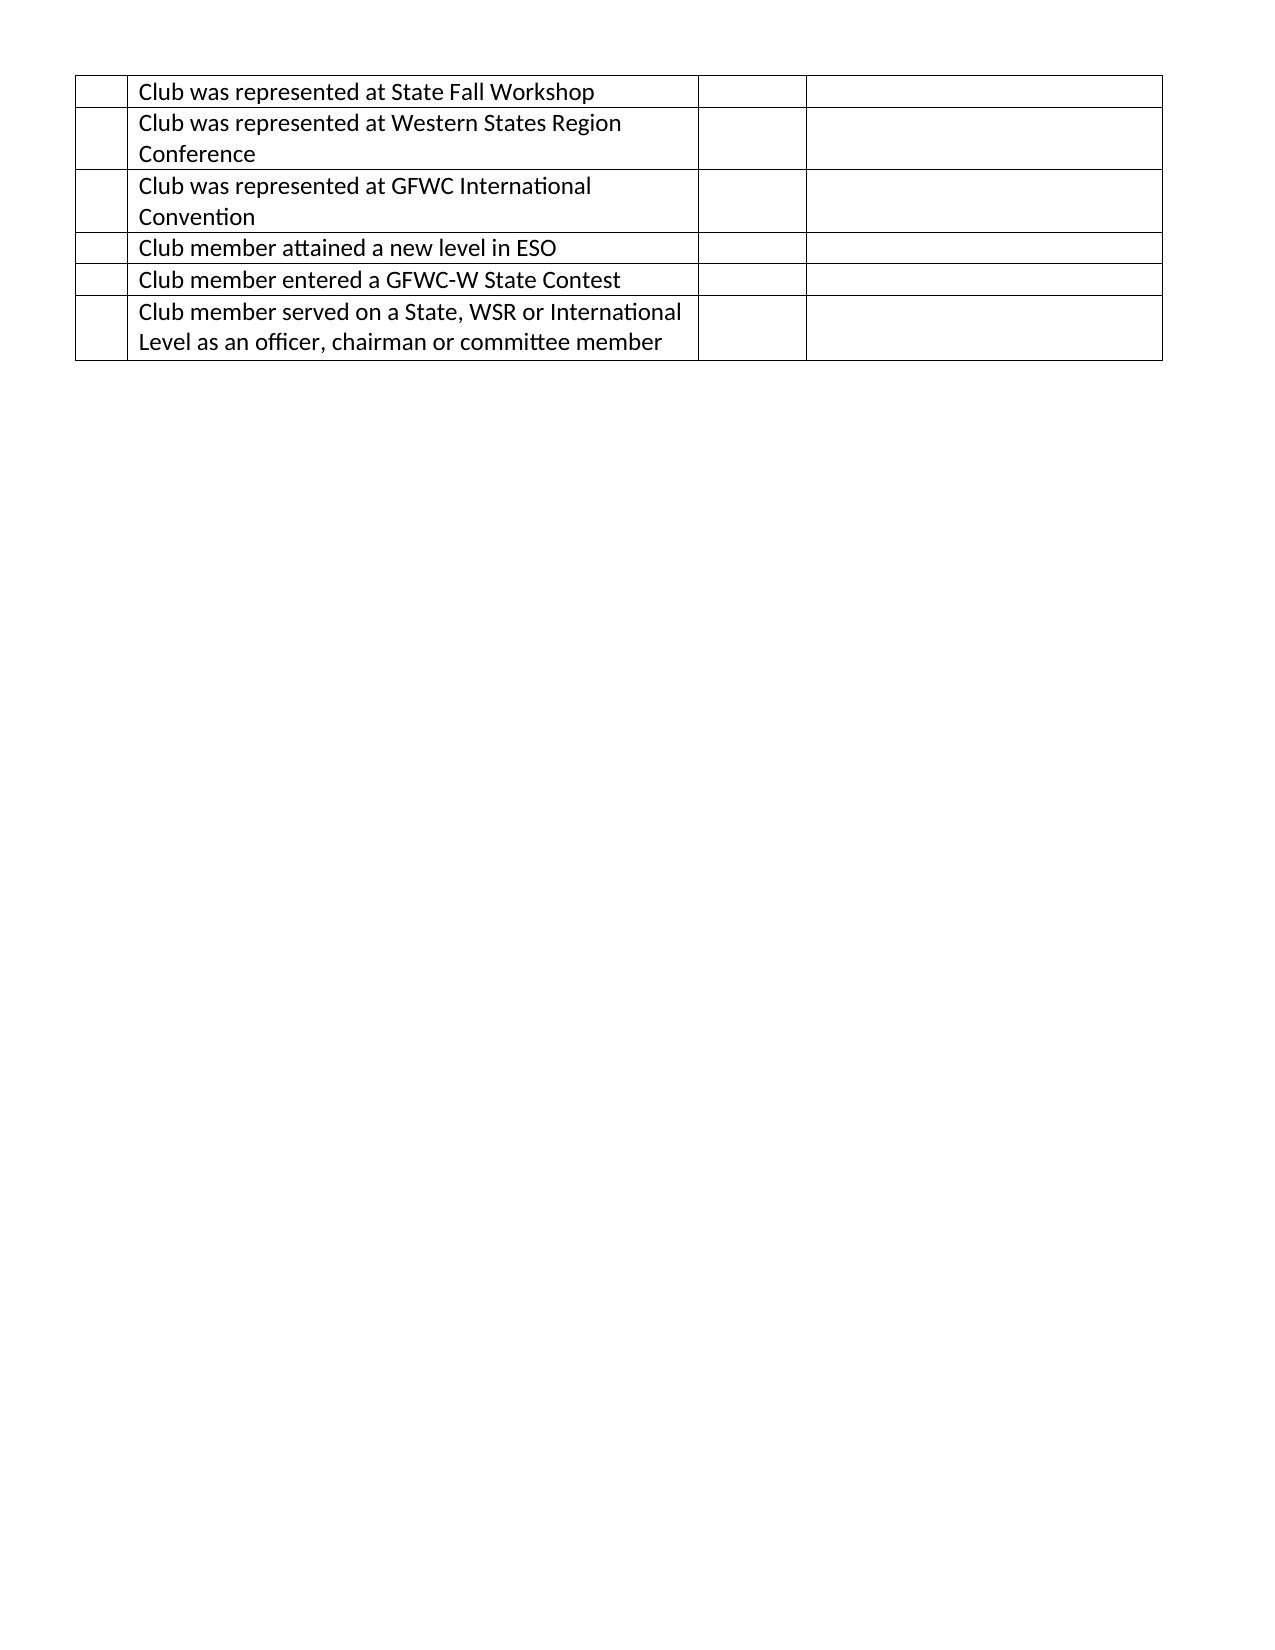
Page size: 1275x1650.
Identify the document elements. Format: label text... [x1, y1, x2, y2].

table_cell [807, 170, 1162, 232]
table_cell [76, 264, 127, 295]
table_cell [76, 170, 127, 232]
table_cell Club member attained a new level in ESO [128, 233, 698, 263]
table_cell [807, 264, 1162, 295]
table_cell [807, 108, 1162, 169]
table_cell [76, 108, 127, 169]
table_cell [807, 296, 1162, 360]
table_cell Club member entered a GFWC-W State Contest [128, 264, 698, 295]
table_cell [699, 170, 806, 232]
table_cell Club member served on a State, WSR or International Level as an officer, chairman or committee member [128, 296, 698, 360]
table_cell Club was represented at Western States Region Conference [128, 108, 698, 169]
table_cell [699, 108, 806, 169]
table_cell [76, 296, 127, 360]
table_cell [807, 76, 1162, 107]
table_cell [699, 76, 806, 107]
table_cell [699, 296, 806, 360]
table_cell Club was represented at GFWC International Convention [128, 170, 698, 232]
table_cell [76, 76, 127, 107]
table_cell [699, 233, 806, 263]
table_cell Club was represented at State Fall Workshop [128, 76, 698, 107]
table_cell [76, 233, 127, 263]
table_cell [807, 233, 1162, 263]
table_cell [699, 264, 806, 295]
